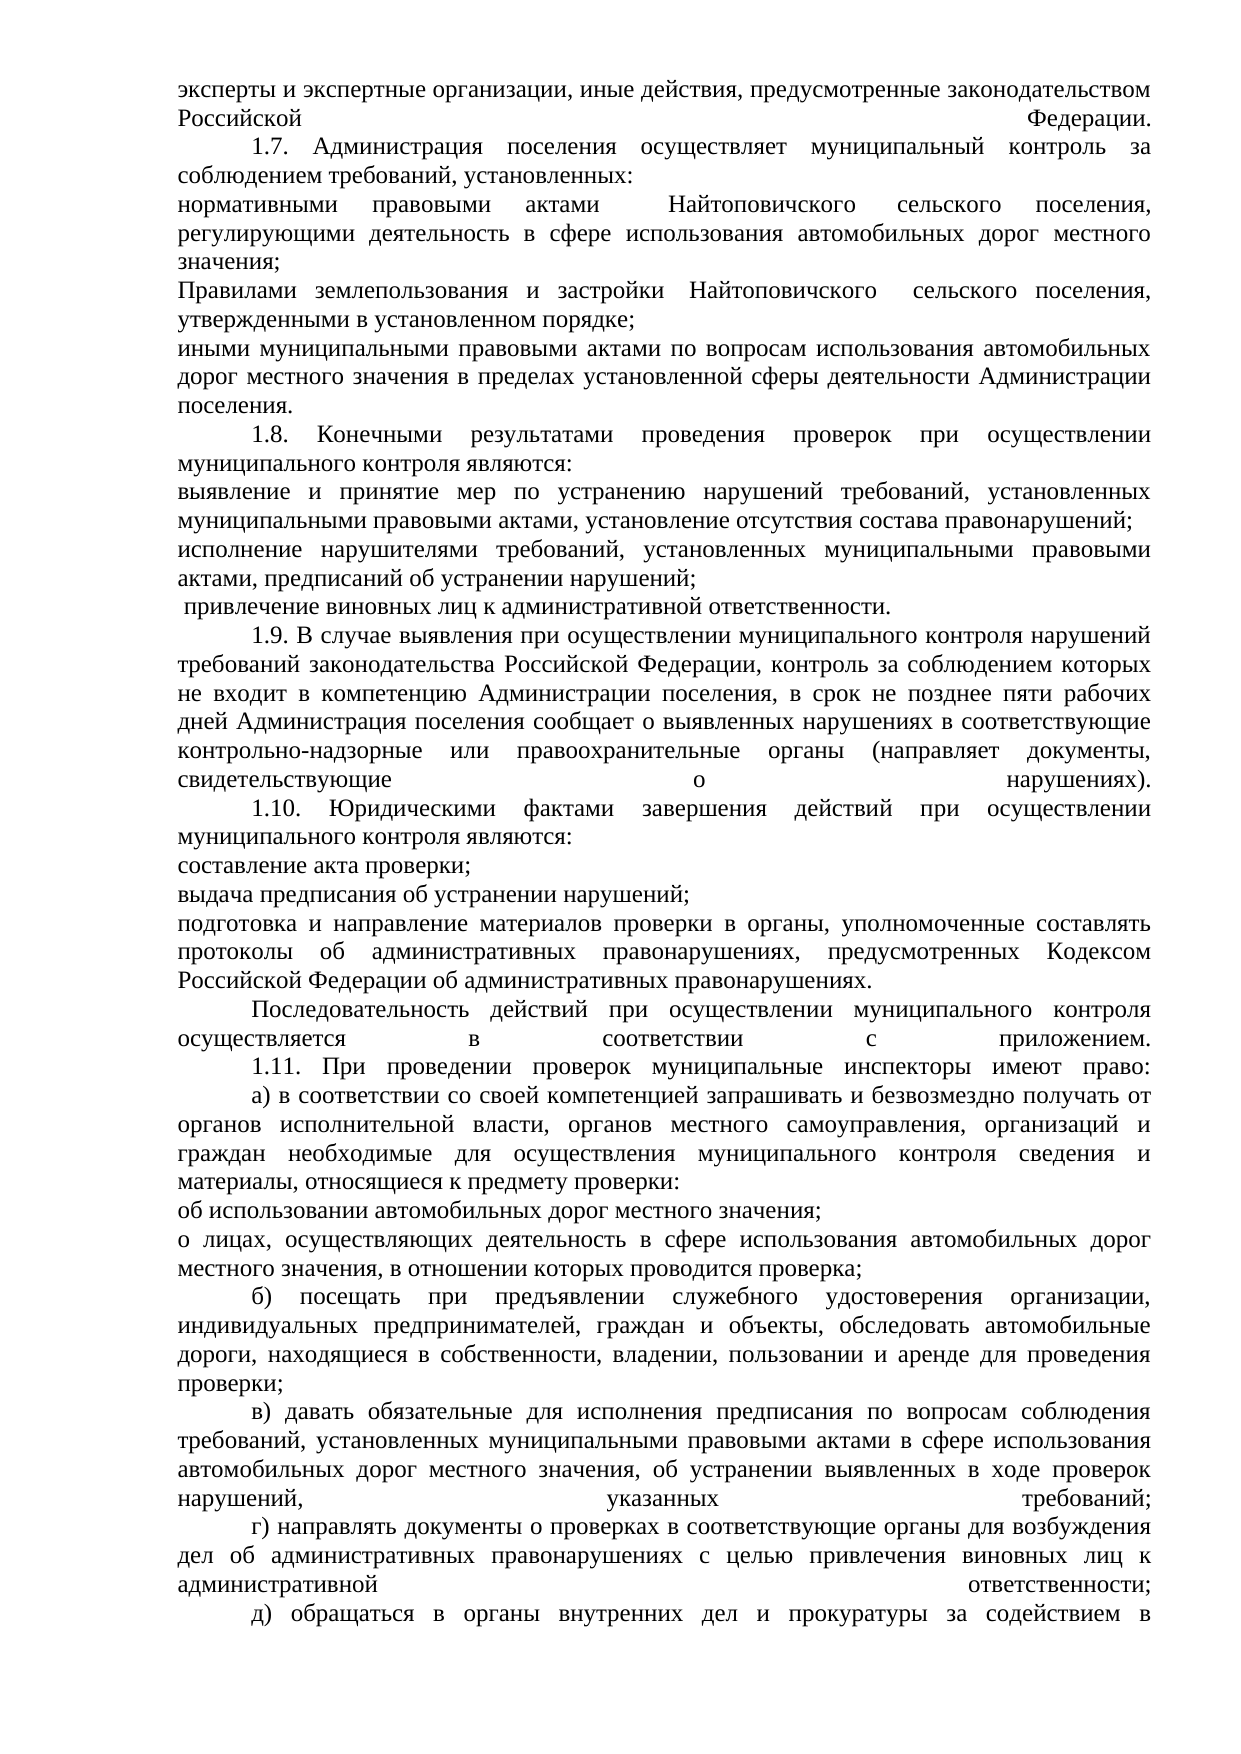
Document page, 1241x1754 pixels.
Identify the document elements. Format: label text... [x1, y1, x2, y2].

text об использовании автомобильных дорог местного значения; [177, 1195, 1152, 1224]
text иными муниципальными правовыми актами по вопросам использования автомобильных дорог местного значения в пределах установленной сферы деятельности Администрации поселения. [177, 333, 1152, 419]
text о лицах, осуществляющих деятельность в сфере использования автомобильных дорог местного значения, в отношении которых проводится проверка; [177, 1224, 1152, 1281]
text исполнение нарушителями требований, установленных муниципальными правовыми актами, предписаний об устранении нарушений; [177, 534, 1152, 591]
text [177, 1281, 1152, 1626]
text 1.9. В случае выявления при осуществлении муниципального контроля нарушений требований законодательства Российской Федерации, контроль за соблюдением которых не входит в компетенцию Администрации поселения, в срок не позднее пяти рабочих дней Администрация поселения сообщает о выявленных нарушениях в соответствующие контрольно-надзорные или правоохранительные органы (направляет документы, свидетельствующие о нарушениях). 1.10. Юридическими фактами завершения действий при осуществлении муниципального контроля являются: [177, 620, 1152, 850]
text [177, 74, 1152, 189]
text 1.8. Конечными результатами проведения проверок при осуществлении муниципального контроля являются: [177, 419, 1152, 476]
text привлечение виновных лиц к административной ответственности. [177, 591, 1152, 620]
text Правилами землепользования и застройки Найтоповичского сельского поселения, утвержденными в установленном порядке; [177, 275, 1152, 333]
text нормативными правовыми актами Найтоповичского сельского поселения, регулирующими деятельность в сфере использования автомобильных дорог местного значения; [177, 189, 1152, 275]
text выявление и принятие мер по устранению нарушений требований, установленных муниципальными правовыми актами, установление отсутствия состава правонарушений; [177, 476, 1152, 534]
text составление акта проверки; [177, 850, 1152, 879]
text выдача предписания об устранении нарушений; [177, 879, 1152, 908]
text подготовка и направление материалов проверки в органы, уполномоченные составлять протоколы об административных правонарушениях, предусмотренных Кодексом Российской Федерации об административных правонарушениях. [177, 908, 1152, 994]
text Последовательность действий при осуществлении муниципального контроля осуществляется в соответствии с приложением. 1.11. При проведении проверок муниципальные инспекторы имеют право: а) в соответствии со своей компетенцией запрашивать и безвозмездно получать от органов исполнительной власти, органов местного самоуправления, организаций и граждан необходимые для осуществления муниципального контроля сведения и материалы, относящиеся к предмету проверки: [177, 994, 1152, 1195]
